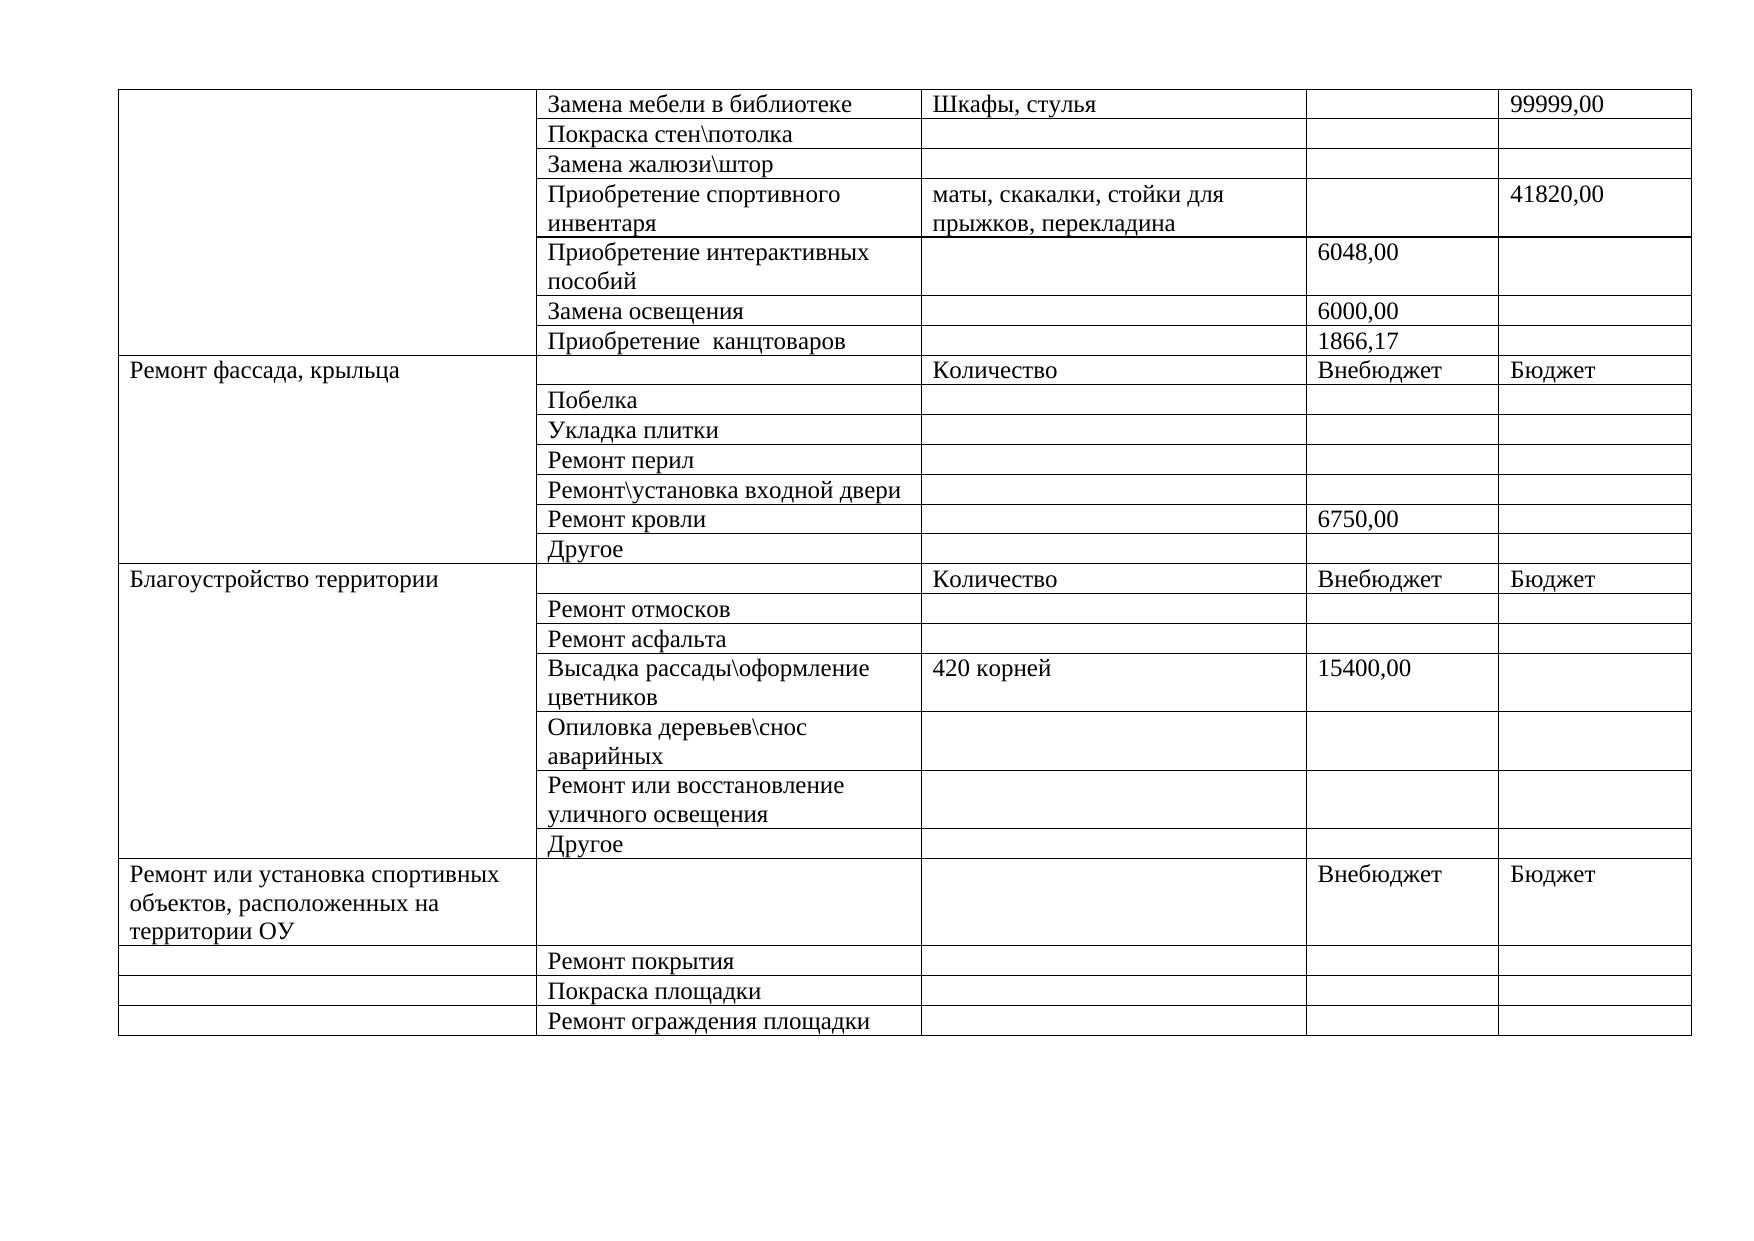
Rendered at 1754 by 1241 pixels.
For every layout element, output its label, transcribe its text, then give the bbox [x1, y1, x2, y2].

table_cell [1307, 179, 1498, 236]
table_cell [537, 859, 921, 945]
table_cell Ремонт перил [537, 445, 921, 474]
table_cell Внебюджет [1307, 859, 1498, 945]
table_cell [1307, 771, 1498, 828]
table_cell [922, 385, 1306, 414]
table_cell [119, 976, 536, 1005]
table_cell [1499, 149, 1691, 178]
table_cell 6750,00 [1307, 505, 1498, 533]
table_cell [1307, 119, 1498, 148]
table_cell Ремонт асфальта [537, 624, 921, 652]
table_cell [922, 534, 1306, 563]
table_cell [1499, 976, 1691, 1005]
table_cell [1499, 594, 1691, 623]
table_cell Приобретение канцтоваров [537, 326, 921, 354]
table_cell Бюджет [1499, 356, 1691, 384]
table_cell [922, 594, 1306, 623]
table_cell [1499, 946, 1691, 975]
table_cell Высадка рассады\оформление цветников [537, 654, 921, 711]
table_cell [922, 238, 1306, 295]
table_cell Ремонт или установка спортивных объектов, расположенных на территории ОУ [119, 859, 536, 945]
table_cell [922, 624, 1306, 652]
table_cell Ремонт\установка входной двери [537, 475, 921, 503]
table_cell [922, 296, 1306, 325]
table_cell Ремонт фассада, крыльца [119, 356, 536, 563]
table_cell [1499, 385, 1691, 414]
table_cell Другое [537, 829, 921, 858]
table_cell 6000,00 [1307, 296, 1498, 325]
table_cell [1307, 534, 1498, 563]
table_cell 1866,17 [1307, 326, 1498, 354]
table_cell [119, 946, 536, 975]
table_cell [922, 415, 1306, 444]
table_cell [922, 149, 1306, 178]
table_cell [1499, 1006, 1691, 1034]
table_cell Шкафы, стулья [922, 90, 1306, 118]
table_cell [1307, 594, 1498, 623]
table_cell [1307, 385, 1498, 414]
table_cell 99999,00 [1499, 90, 1691, 118]
table_cell Ремонт или восстановление уличного освещения [537, 771, 921, 828]
table_cell [1499, 238, 1691, 295]
table_cell [1307, 415, 1498, 444]
table_cell [1307, 829, 1498, 858]
table_cell [1499, 415, 1691, 444]
table_cell [922, 976, 1306, 1005]
table_cell [1307, 475, 1498, 503]
table_cell Побелка [537, 385, 921, 414]
table_cell [1499, 624, 1691, 652]
table_cell Благоустройство территории [119, 564, 536, 858]
table_cell [1499, 505, 1691, 533]
table_cell 420 корней [922, 654, 1306, 711]
table_cell [1307, 445, 1498, 474]
table_cell [1307, 946, 1498, 975]
table_cell Замена освещения [537, 296, 921, 325]
table_cell Количество [922, 564, 1306, 593]
table_cell [1307, 976, 1498, 1005]
table_cell [1499, 712, 1691, 769]
table_cell [922, 946, 1306, 975]
table_cell [1499, 445, 1691, 474]
table_cell [1499, 829, 1691, 858]
table_cell [922, 119, 1306, 148]
table_cell [1307, 149, 1498, 178]
table_cell [1307, 1006, 1498, 1034]
table_cell [1307, 624, 1498, 652]
table_cell [922, 326, 1306, 354]
table_cell Покраска площадки [537, 976, 921, 1005]
table_cell [1307, 90, 1498, 118]
table_cell Другое [537, 534, 921, 563]
table_cell Ремонт покрытия [537, 946, 921, 975]
table_cell Внебюджет [1307, 564, 1498, 593]
table_cell [922, 771, 1306, 828]
table_cell [922, 829, 1306, 858]
table_cell маты, скакалки, стойки для прыжков, перекладина [922, 179, 1306, 236]
table_cell [922, 859, 1306, 945]
table_cell [1499, 119, 1691, 148]
table_cell 41820,00 [1499, 179, 1691, 236]
table_cell Ремонт ограждения площадки [537, 1006, 921, 1034]
table_cell [1499, 654, 1691, 711]
table_cell Опиловка деревьев\снос аварийных [537, 712, 921, 769]
table_cell [1499, 771, 1691, 828]
table_cell Замена мебели в библиотеке [537, 90, 921, 118]
table_cell Бюджет [1499, 859, 1691, 945]
table_cell Покраска стен\потолка [537, 119, 921, 148]
table_cell Замена жалюзи\штор [537, 149, 921, 178]
table_cell 6048,00 [1307, 238, 1498, 295]
table_cell [537, 564, 921, 593]
table_cell [922, 1006, 1306, 1034]
table_cell Количество [922, 356, 1306, 384]
table_cell Приобретение спортивного инвентаря [537, 179, 921, 236]
table_cell [1307, 712, 1498, 769]
table_cell Укладка плитки [537, 415, 921, 444]
table_cell [922, 445, 1306, 474]
table_cell Ремонт кровли [537, 505, 921, 533]
table_cell [922, 712, 1306, 769]
table_cell Бюджет [1499, 564, 1691, 593]
table_cell [1499, 326, 1691, 354]
table_cell [1499, 534, 1691, 563]
table_cell [537, 356, 921, 384]
table_cell Приобретение интерактивных пособий [537, 238, 921, 295]
table_cell [119, 1006, 536, 1034]
table_cell Ремонт отмосков [537, 594, 921, 623]
table_cell [1499, 296, 1691, 325]
table_cell [922, 505, 1306, 533]
table_cell [1499, 475, 1691, 503]
table_cell Внебюджет [1307, 356, 1498, 384]
table_cell 15400,00 [1307, 654, 1498, 711]
table_cell [922, 475, 1306, 503]
